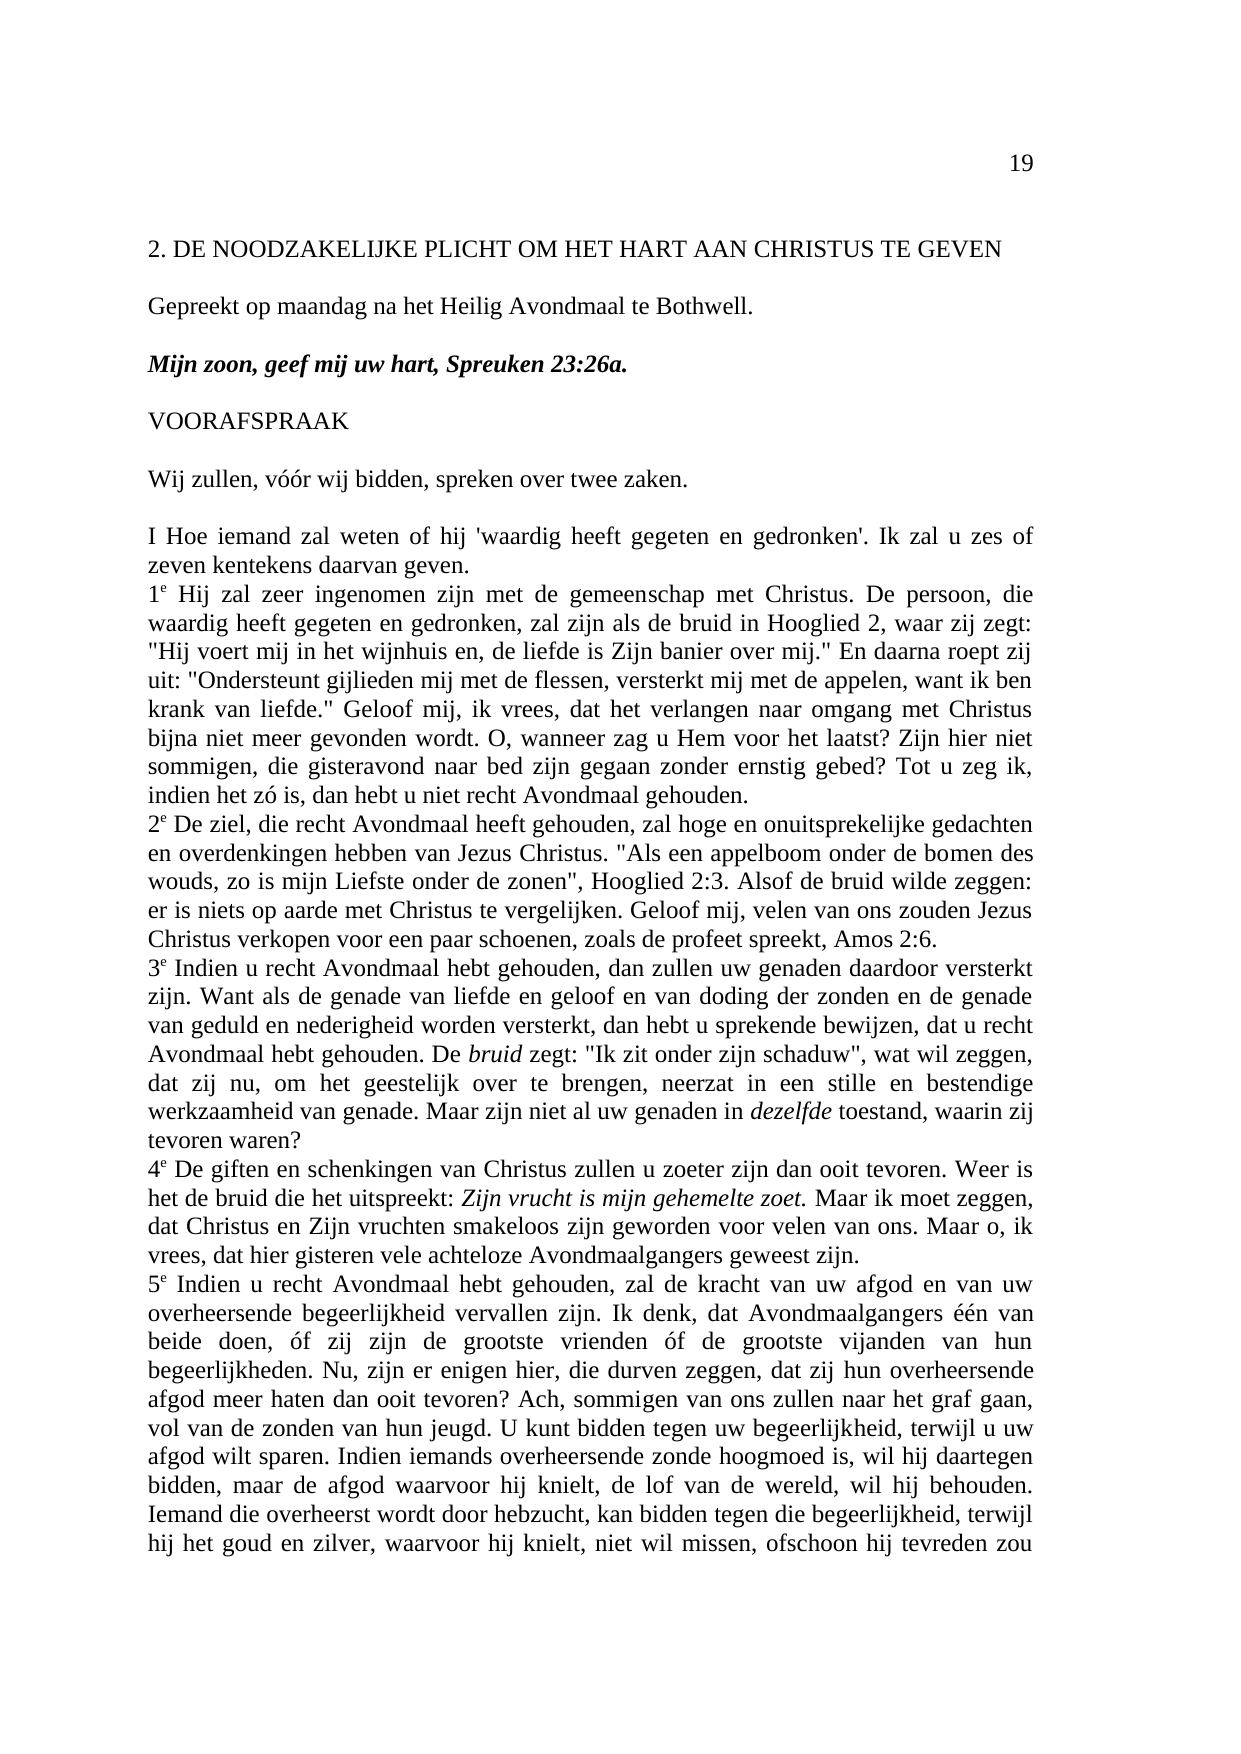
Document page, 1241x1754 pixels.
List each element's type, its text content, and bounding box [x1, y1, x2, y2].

text 3e Indien u recht Avondmaal hebt gehouden, dan zullen uw genaden daardoor versterkt zijn. Want als de genade van liefde en geloof en van doding der zonden en de genade van geduld en nederigheid worden versterkt, dan hebt u sprekende bewijzen, dat u recht Avondmaal hebt gehouden. De bruid zegt: "Ik zit onder zijn schaduw", wat wil zeggen, dat zij nu, om het geestelijk over te brengen, neerzat in een stille en bestendige werkzaamheid van genade. Maar zijn niet al uw genaden in dezelfde toestand, waarin zij tevoren waren? [148, 953, 1034, 1154]
text 2e De ziel, die recht Avondmaal heeft gehouden, zal hoge en onuitsprekelijke gedachten en overdenkingen hebben van Jezus Christus. "Als een appelboom onder de bomen des wouds, zo is mijn Liefste onder de zonen", Hooglied 2:3. Alsof de bruid wilde zeggen: er is niets op aarde met Christus te vergelijken. Geloof mij, velen van ons zouden Jezus Christus verkopen voor een paar schoenen, zoals de profeet spreekt, Amos 2:6. [148, 809, 1034, 953]
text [148, 1269, 1034, 1556]
text 4e De giften en schenkingen van Christus zullen u zoeter zijn dan ooit tevoren. Weer is het de bruid die het uitspreekt: Zijn vrucht is mijn gehemelte zoet. Maar ik moet zeggen, dat Christus en Zijn vruchten smakeloos zijn geworden voor velen van ons. Maar o, ik vrees, dat hier gisteren vele achteloze Avondmaalgangers geweest zijn. [148, 1154, 1034, 1269]
text VOORAFSPRAAK [148, 406, 1034, 435]
text 1e Hij zal zeer ingenomen zijn met de gemeenschap met Christus. De persoon, die waardig heeft gegeten en gedronken, zal zijn als de bruid in Hooglied 2, waar zij zegt: "Hij voert mij in het wijnhuis en, de liefde is Zijn banier over mij." En daarna roept zij uit: "Ondersteunt gijlieden mij met de flessen, versterkt mij met de appelen, want ik ben krank van liefde." Geloof mij, ik vrees, dat het verlangen naar omgang met Christus bijna niet meer gevonden wordt. O, wanneer zag u Hem voor het laatst? Zijn hier niet sommigen, die gisteravond naar bed zijn gegaan zonder ernstig gebed? Tot u zeg ik, indien het zó is, dan hebt u niet recht Avondmaal gehouden. [148, 579, 1034, 809]
text Gepreekt op maandag na het Heilig Avondmaal te Bothwell. [148, 291, 1034, 320]
text 2. DE NOODZAKELIJKE PLICHT OM HET HART AAN CHRISTUS TE GEVEN [148, 234, 1034, 263]
text Wij zullen, vóór wij bidden, spreken over twee zaken. [148, 464, 1034, 493]
text Mijn zoon, geef mij uw hart, Spreuken 23:26a. [148, 349, 1034, 378]
text I Hoe iemand zal weten of hij 'waardig heeft gegeten en gedronken'. Ik zal u zes of zeven kentekens daarvan geven. [148, 521, 1034, 579]
